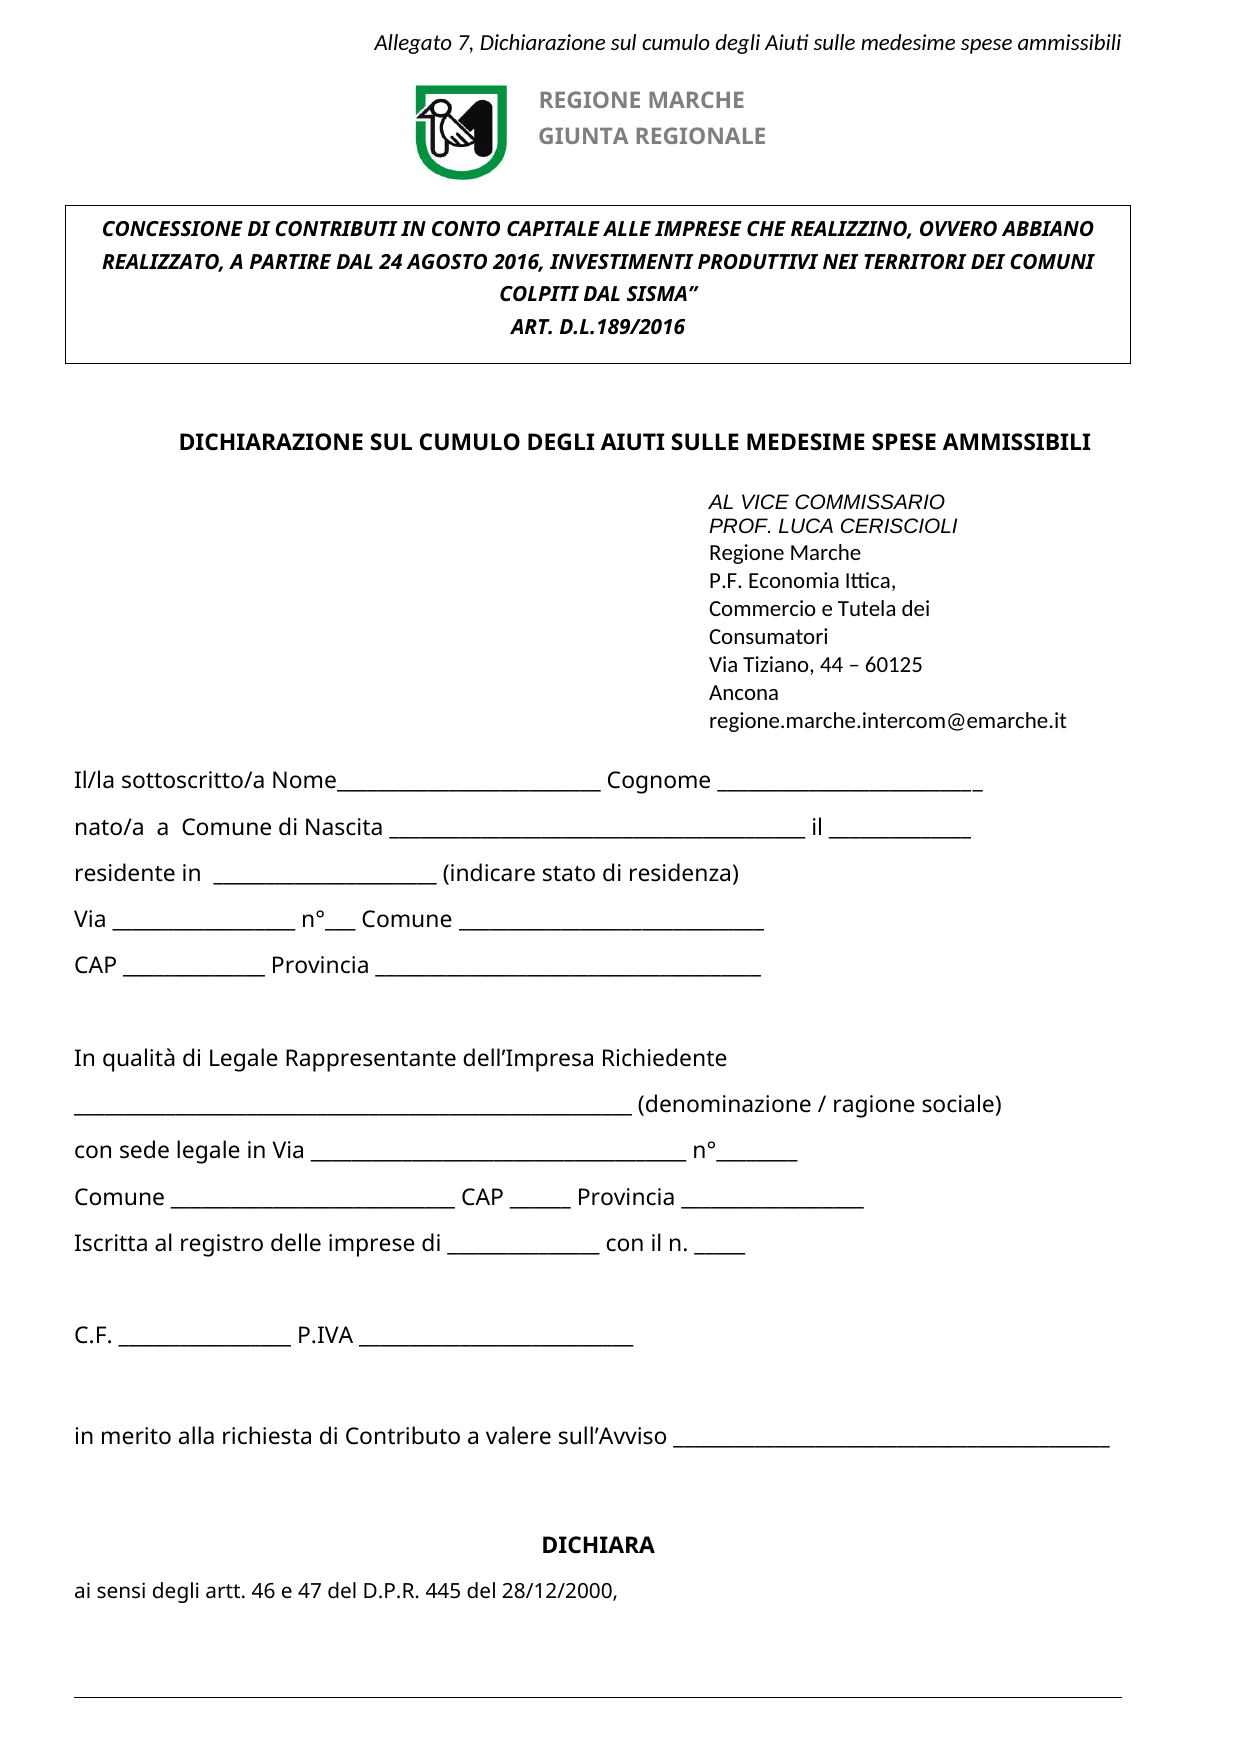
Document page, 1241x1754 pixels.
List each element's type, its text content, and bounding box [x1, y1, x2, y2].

text ai sensi degli artt. 46 e 47 del D.P.R. 445 del 28/12/2000, [74, 1576, 1122, 1604]
text nato/a a Comune di Nascita _________________________________________ il ______________ [74, 811, 1122, 842]
text Consumatori [709, 622, 1122, 650]
text Il/la sottoscritto/a Nome__________________________ Cognome __________________________ [74, 764, 1122, 796]
text in merito alla richiesta di Contributo a valere sull’Avviso ___________________________________________ [74, 1420, 1122, 1452]
text DICHIARA [74, 1529, 1122, 1561]
text Comune ____________________________ CAP ______ Provincia __________________ [74, 1181, 1122, 1212]
text Ancona [709, 678, 1122, 706]
text CAP ______________ Provincia ______________________________________ [74, 949, 1122, 981]
text AL VICE COMMISSARIO [709, 490, 1122, 514]
text residente in ______________________ (indicare stato di residenza) [74, 857, 1122, 888]
text regione.marche.intercom@emarche.it [709, 706, 1122, 734]
text con sede legale in Via _____________________________________ n°________ [74, 1134, 1122, 1166]
text Via __________________ n°___ Comune ______________________________ [74, 903, 1122, 934]
text Iscritta al registro delle imprese di _______________ con il n. _____ [74, 1227, 1122, 1258]
text In qualità di Legale Rappresentante dell’Impresa Richiedente [74, 1042, 1122, 1073]
picture [415, 85, 507, 180]
text Regione Marche [709, 538, 1122, 566]
text Commercio e Tutela dei [709, 594, 1122, 622]
text PROF. LUCA CERISCIOLI [709, 514, 1122, 538]
text Via Tiziano, 44 – 60125 [709, 650, 1122, 678]
subtitle DICHIARAZIONE SUL CUMULO DEGLI AIUTI SULLE MEDESIME SPESE AMMISSIBILI [74, 426, 1122, 457]
text _______________________________________________________ (denominazione / ragione sociale) [74, 1088, 1122, 1119]
text ART. D.L.189/2016 [66, 303, 1130, 363]
text C.F. _________________ P.IVA ___________________________ [74, 1319, 1122, 1351]
text CONCESSIONE DI CONTRIBUTI IN CONTO CAPITALE ALLE IMPRESE CHE REALIZZINO, OVVERO ABBIANO REALIZZATO, A PARTIRE DAL 24 AGOSTO 2016, INVESTIMENTI PRODUTTIVI NEI TERRITORI DEI COMUNI COLPITI DAL SISMA” [66, 206, 1130, 303]
text P.F. Economia Ittica, [709, 566, 1122, 594]
